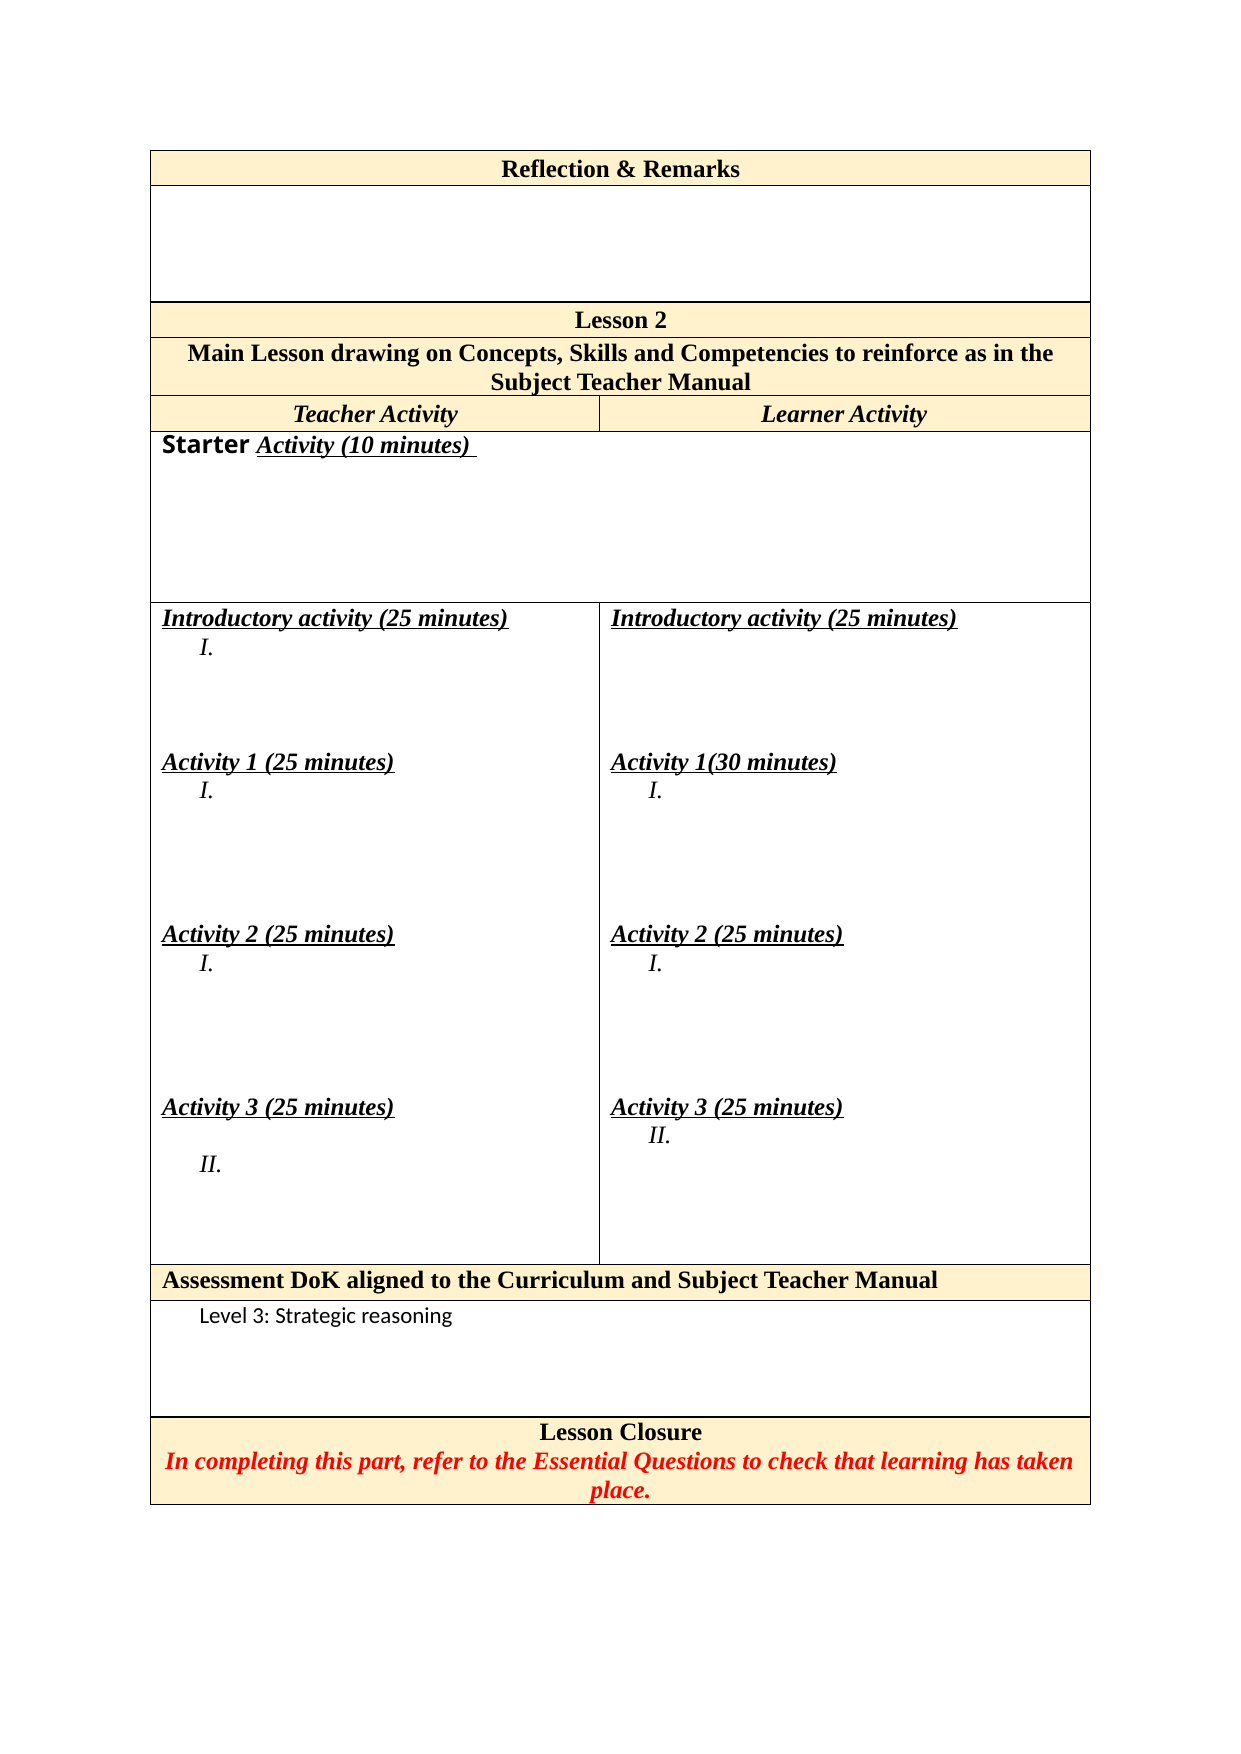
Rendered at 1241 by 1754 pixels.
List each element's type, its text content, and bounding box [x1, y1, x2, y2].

table_cell [151, 186, 1090, 301]
table_cell Introductory activity (25 minutes) Activity 1(30 minutes) Activity 2 (25 minutes) Activity 3 (25 minutes) [600, 603, 1090, 1264]
table_cell Assessment DoK aligned to the Curriculum and Subject Teacher Manual [151, 1265, 1090, 1300]
table_cell Lesson 2 [151, 303, 1090, 337]
table_cell Main Lesson drawing on Concepts, Skills and Competencies to reinforce as in the Subject Teacher Manual [151, 338, 1090, 395]
table_cell Learner Activity [600, 396, 1090, 431]
table_cell Level 3: Strategic reasoning [151, 1301, 1090, 1416]
table_cell Introductory activity (25 minutes) Activity 1 (25 minutes) Activity 2 (25 minutes) Activity 3 (25 minutes) [151, 603, 599, 1264]
table_cell Reflection & Remarks [151, 151, 1090, 185]
table_cell Lesson Closure In completing this part, refer to the Essential Questions to check that learning has taken place. [151, 1418, 1090, 1504]
table_cell Teacher Activity [151, 396, 599, 431]
table_cell Starter Activity (10 minutes) [151, 432, 1090, 602]
